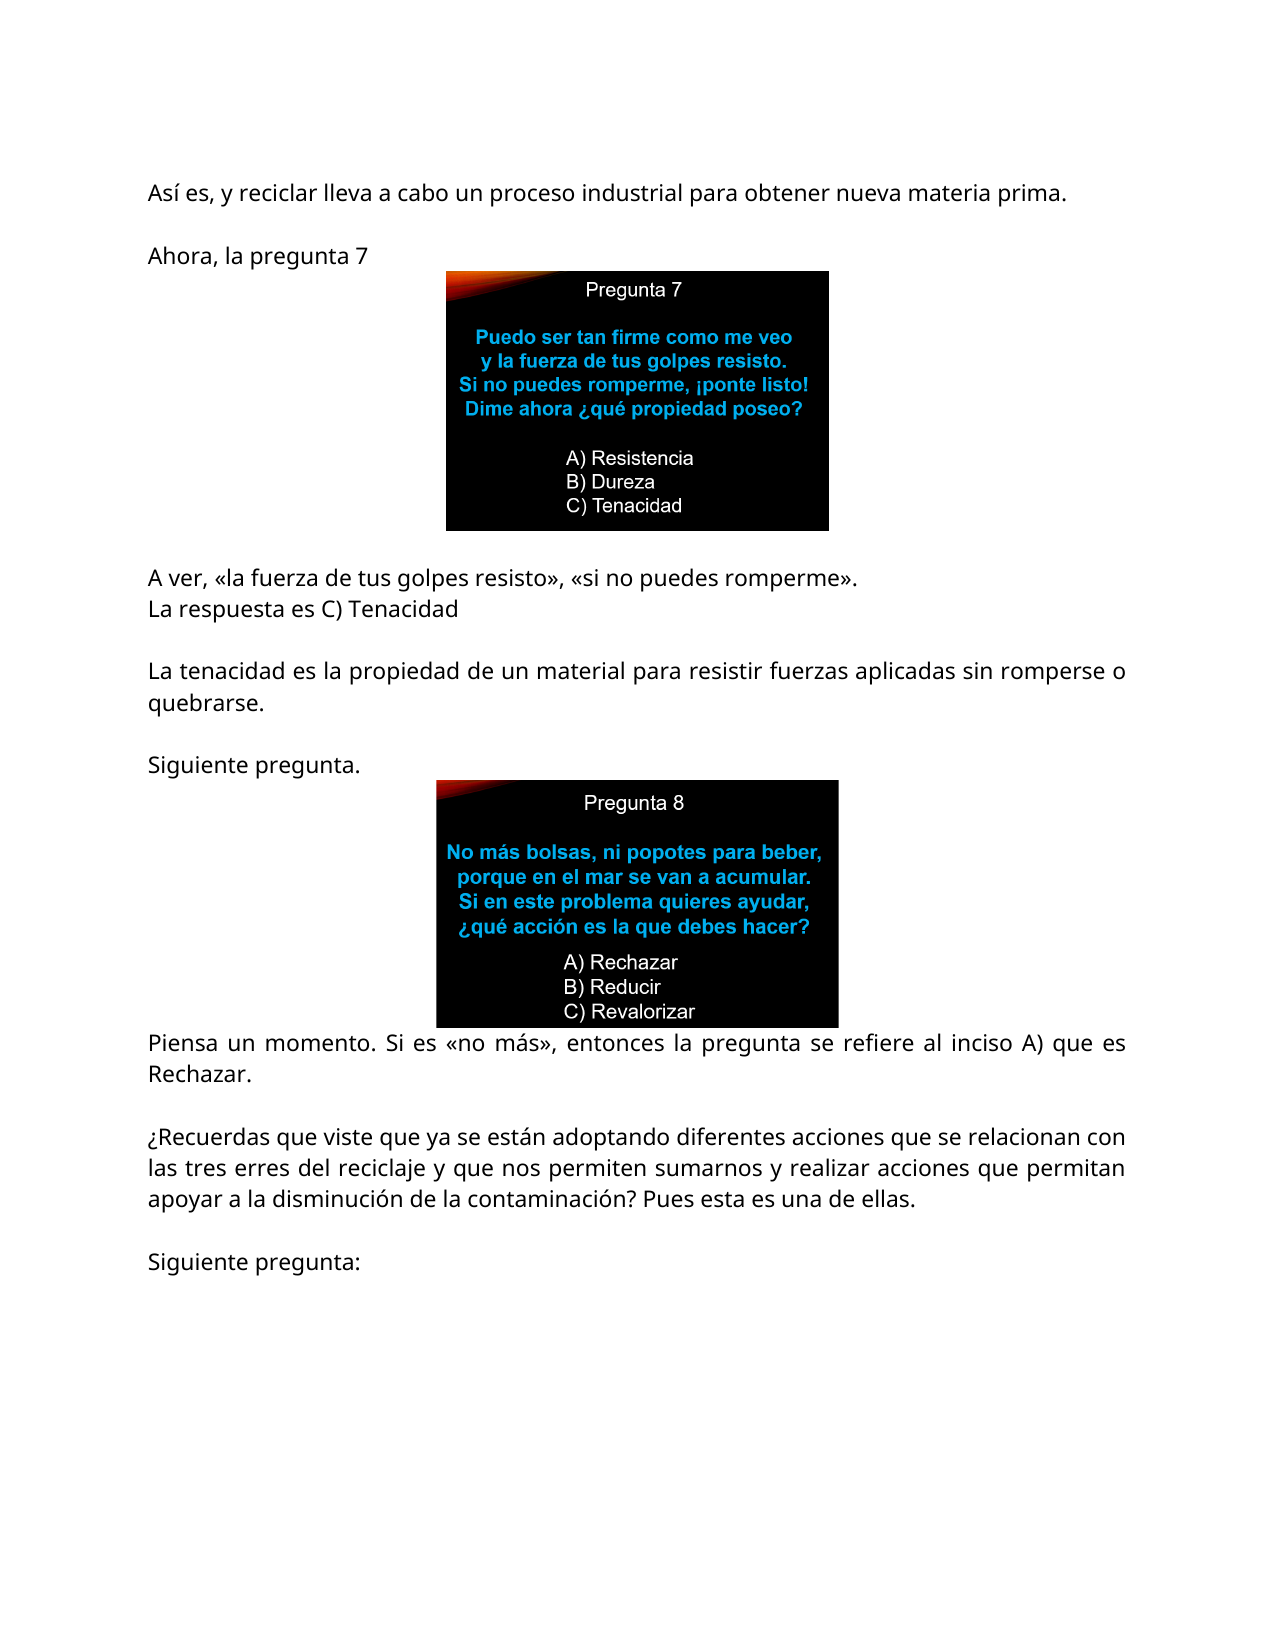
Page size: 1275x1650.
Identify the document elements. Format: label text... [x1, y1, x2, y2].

picture [436, 780, 839, 1028]
text A ver, «la fuerza de tus golpes resisto», «si no puedes romperme». [148, 562, 1127, 593]
text La respuesta es C) Tenacidad [148, 593, 1127, 624]
text La tenacidad es la propiedad de un material para resistir fuerzas aplicadas sin romperse o quebrarse. [148, 655, 1127, 718]
picture [446, 271, 829, 531]
text ¿Recuerdas que viste que ya se están adoptando diferentes acciones que se relacionan con las tres erres del reciclaje y que nos permiten sumarnos y realizar acciones que permitan apoyar a la disminución de la contaminación? Pues esta es una de ellas. [148, 1121, 1127, 1215]
text Piensa un momento. Si es «no más», entonces la pregunta se refiere al inciso A) que es Rechazar. [148, 1027, 1127, 1090]
text Siguiente pregunta. [148, 749, 1127, 780]
text Siguiente pregunta: [148, 1246, 1127, 1277]
text Así es, y reciclar lleva a cabo un proceso industrial para obtener nueva materia prima. [148, 177, 1127, 208]
text Ahora, la pregunta 7 [148, 240, 1127, 271]
